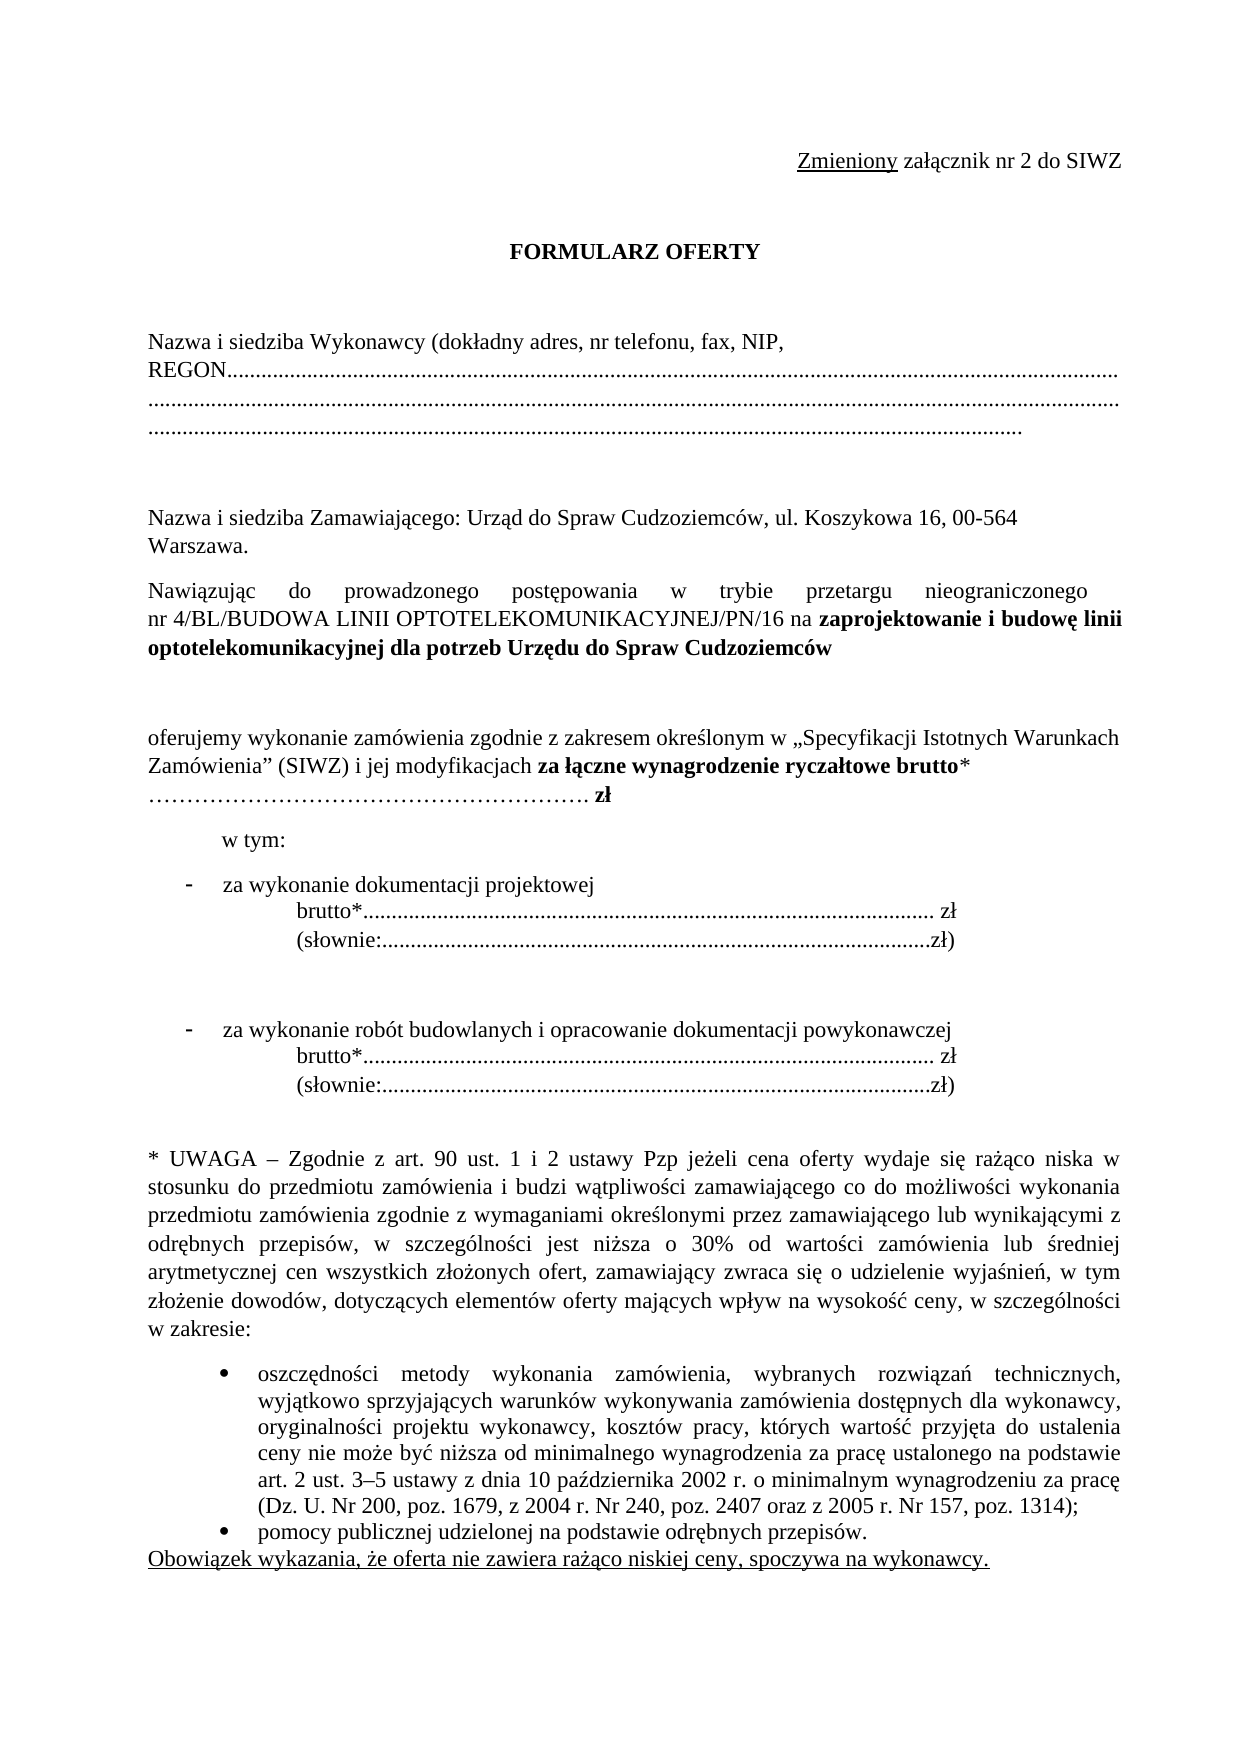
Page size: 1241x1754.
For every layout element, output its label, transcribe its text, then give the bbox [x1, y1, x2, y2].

text FORMULARZ OFERTY [148, 238, 1122, 264]
list brutto*.................................................................................................... zł (słownie:................................................................................................zł) [296, 898, 1122, 952]
text w tym: [148, 826, 1122, 852]
text Nawiązując do prowadzonego postępowania w trybie przetargu nieograniczonego nr 4/BL/BUDOWA LINII OPTOTELEKOMUNIKACYJNEJ/PN/16 na zaprojektowanie i budowę linii optotelekomunikacyjnej dla potrzeb Urzędu do Spraw Cudzoziemców [148, 577, 1122, 660]
text Zmieniony załącznik nr 2 do SIWZ [148, 148, 1122, 174]
text Nazwa i siedziba Wykonawcy (dokładny adres, nr telefonu, fax, NIP, REGON............................................................................................................................................................................................................................................................................................................................................................................................................................................................................................... [148, 328, 1122, 440]
list pomocy publicznej udzielonej na podstawie odrębnych przepisów. [220, 1518, 1122, 1545]
list (słownie:................................................................................................zł) [296, 1071, 1122, 1097]
text * UWAGA – Zgodnie z art. 90 ust. 1 i 2 ustawy Pzp jeżeli cena oferty wydaje się rażąco niska w stosunku do przedmiotu zamówienia i budzi wątpliwości zamawiającego co do możliwości wykonania przedmiotu zamówienia zgodnie z wymaganiami określonymi przez zamawiającego lub wynikającymi z odrębnych przepisów, w szczególności jest niższa o 30% od wartości zamówienia lub średniej arytmetycznej cen wszystkich złożonych ofert, zamawiający zwraca się o udzielenie wyjaśnień, w tym złożenie dowodów, dotyczących elementów oferty mających wpływ na wysokość ceny, w szczególności w zakresie: [148, 1144, 1122, 1342]
text oferujemy wykonanie zamówienia zgodnie z zakresem określonym w „Specyfikacji Istotnych Warunkach Zamówienia” (SIWZ) i jej modyfikacjach za łączne wynagrodzenie ryczałtowe brutto* …………………………………………………. zł [148, 724, 1122, 807]
text Nazwa i siedziba Zamawiającego: Urząd do Spraw Cudzoziemców, ul. Koszykowa 16, 00-564 Warszawa. [148, 503, 1122, 558]
text Obowiązek wykazania, że oferta nie zawiera rażąco niskiej ceny, spoczywa na wykonawcy. [148, 1545, 1122, 1571]
list brutto*.................................................................................................... zł [296, 1043, 1122, 1069]
list oszczędności metody wykonania zamówienia, wybranych rozwiązań technicznych, wyjątkowo sprzyjających warunków wykonywania zamówienia dostępnych dla wykonawcy, oryginalności projektu wykonawcy, kosztów pracy, których wartość przyjęta do ustalenia ceny nie może być niższa od minimalnego wynagrodzenia za pracę ustalonego na podstawie art. 2 ust. 3–5 ustawy z dnia 10 października 2002 r. o minimalnym wynagrodzeniu za pracę (Dz. U. Nr 200, poz. 1679, z 2004 r. Nr 240, poz. 2407 oraz z 2005 r. Nr 157, poz. 1314); [220, 1360, 1122, 1518]
list za wykonanie dokumentacji projektowej [185, 871, 1122, 898]
list za wykonanie robót budowlanych i opracowanie dokumentacji powykonawczej [185, 1016, 1122, 1043]
